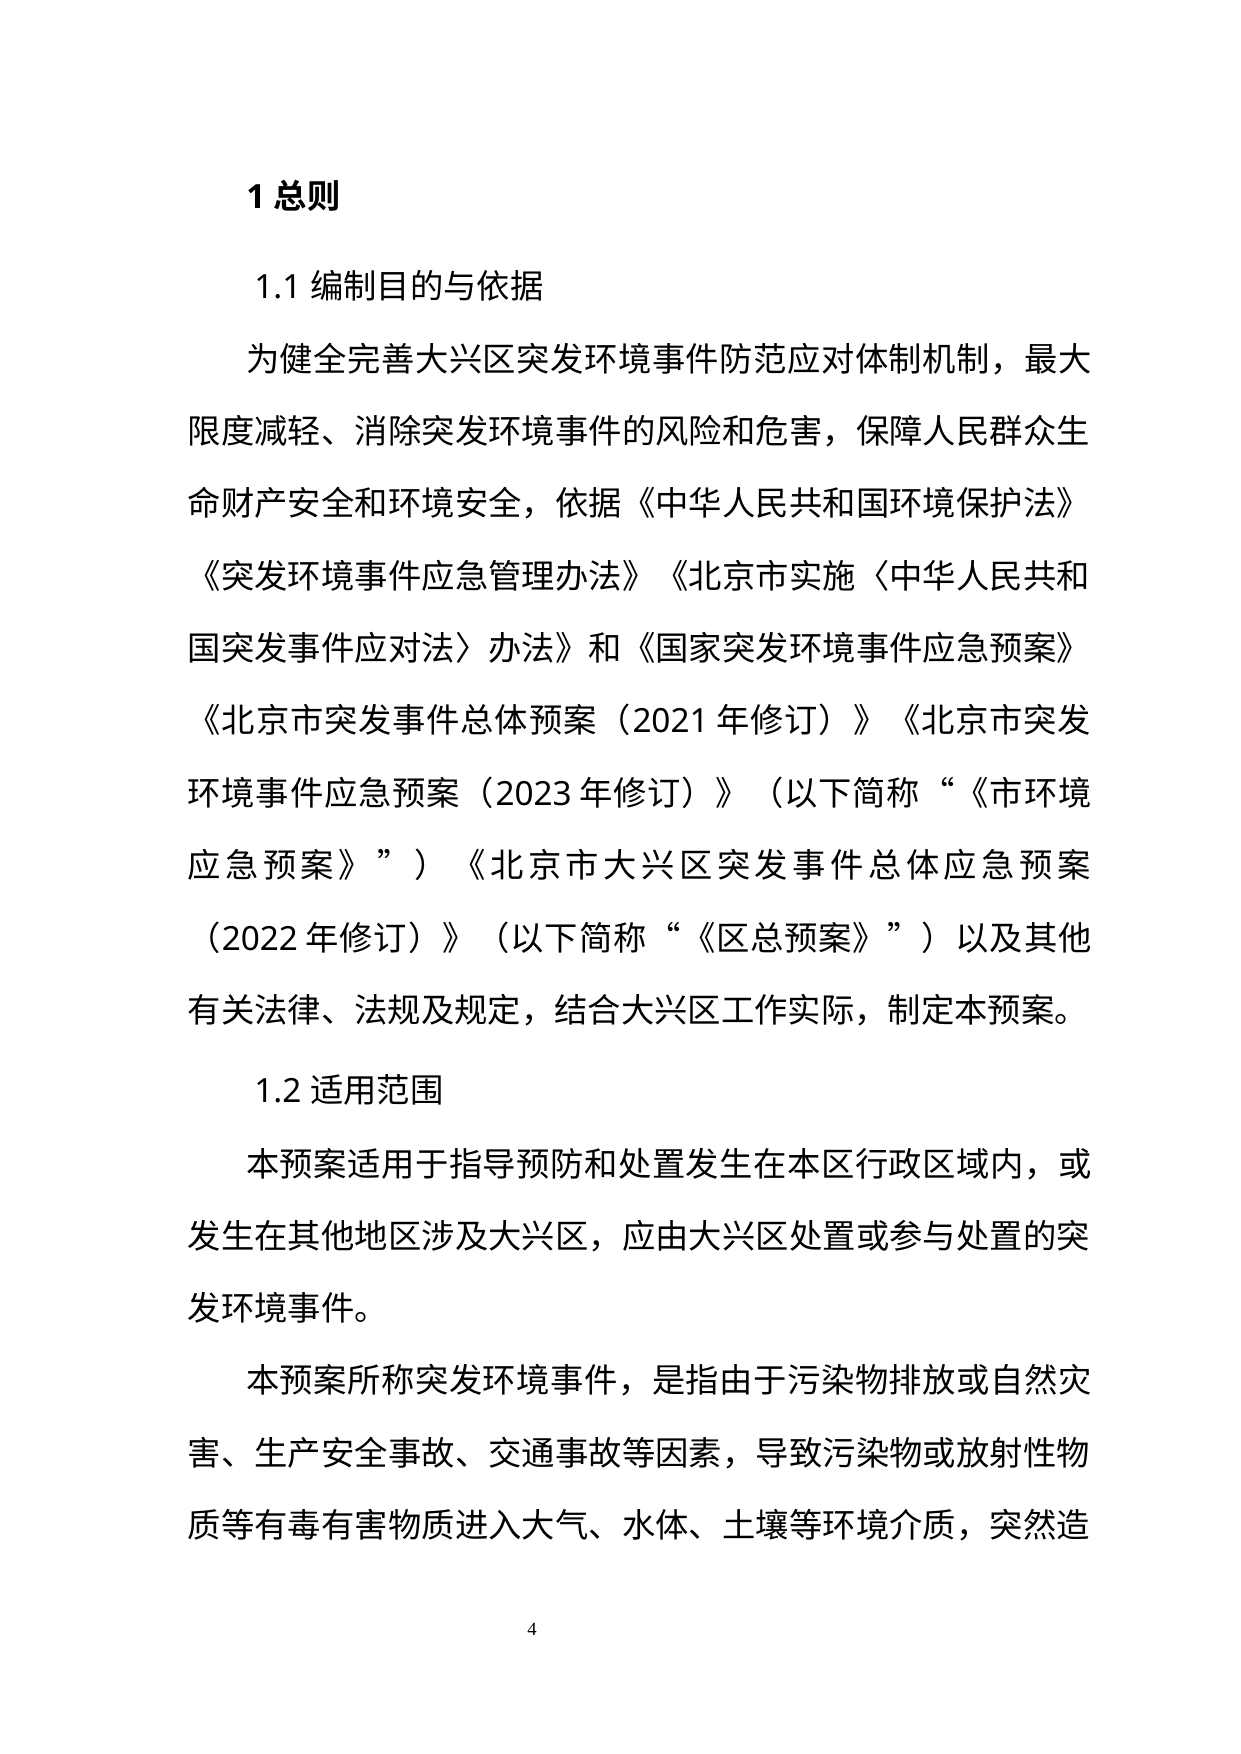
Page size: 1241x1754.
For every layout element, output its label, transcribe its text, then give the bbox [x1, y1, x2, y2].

subtitle 1 总则 [187, 162, 1092, 227]
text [187, 1354, 1092, 1547]
text 1.2 适用范围 [187, 1056, 1092, 1121]
text 本预案适用于指导预防和处置发生在本区行政区域内，或发生在其他地区涉及大兴区，应由大兴区处置或参与处置的突发环境事件。 [187, 1137, 1092, 1330]
text 1.1 编制目的与依据 [187, 251, 1092, 316]
text 为健全完善大兴区突发环境事件防范应对体制机制，最大限度减轻、消除突发环境事件的风险和危害，保障人民群众生命财产安全和环境安全，依据《中华人民共和国环境保护法》《突发环境事件应急管理办法》《北京市实施〈中华人民共和国突发事件应对法〉办法》和《国家突发环境事件应急预案》《北京市突发事件总体预案（2021年修订）》《北京市突发环境事件应急预案（2023年修订）》（以下简称“《市环境应急预案》”）《北京市大兴区突发事件总体应急预案（2022年修订）》（以下简称“《区总预案》”）以及其他有关法律、法规及规定，结合大兴区工作实际，制定本预案。 [187, 332, 1092, 1032]
